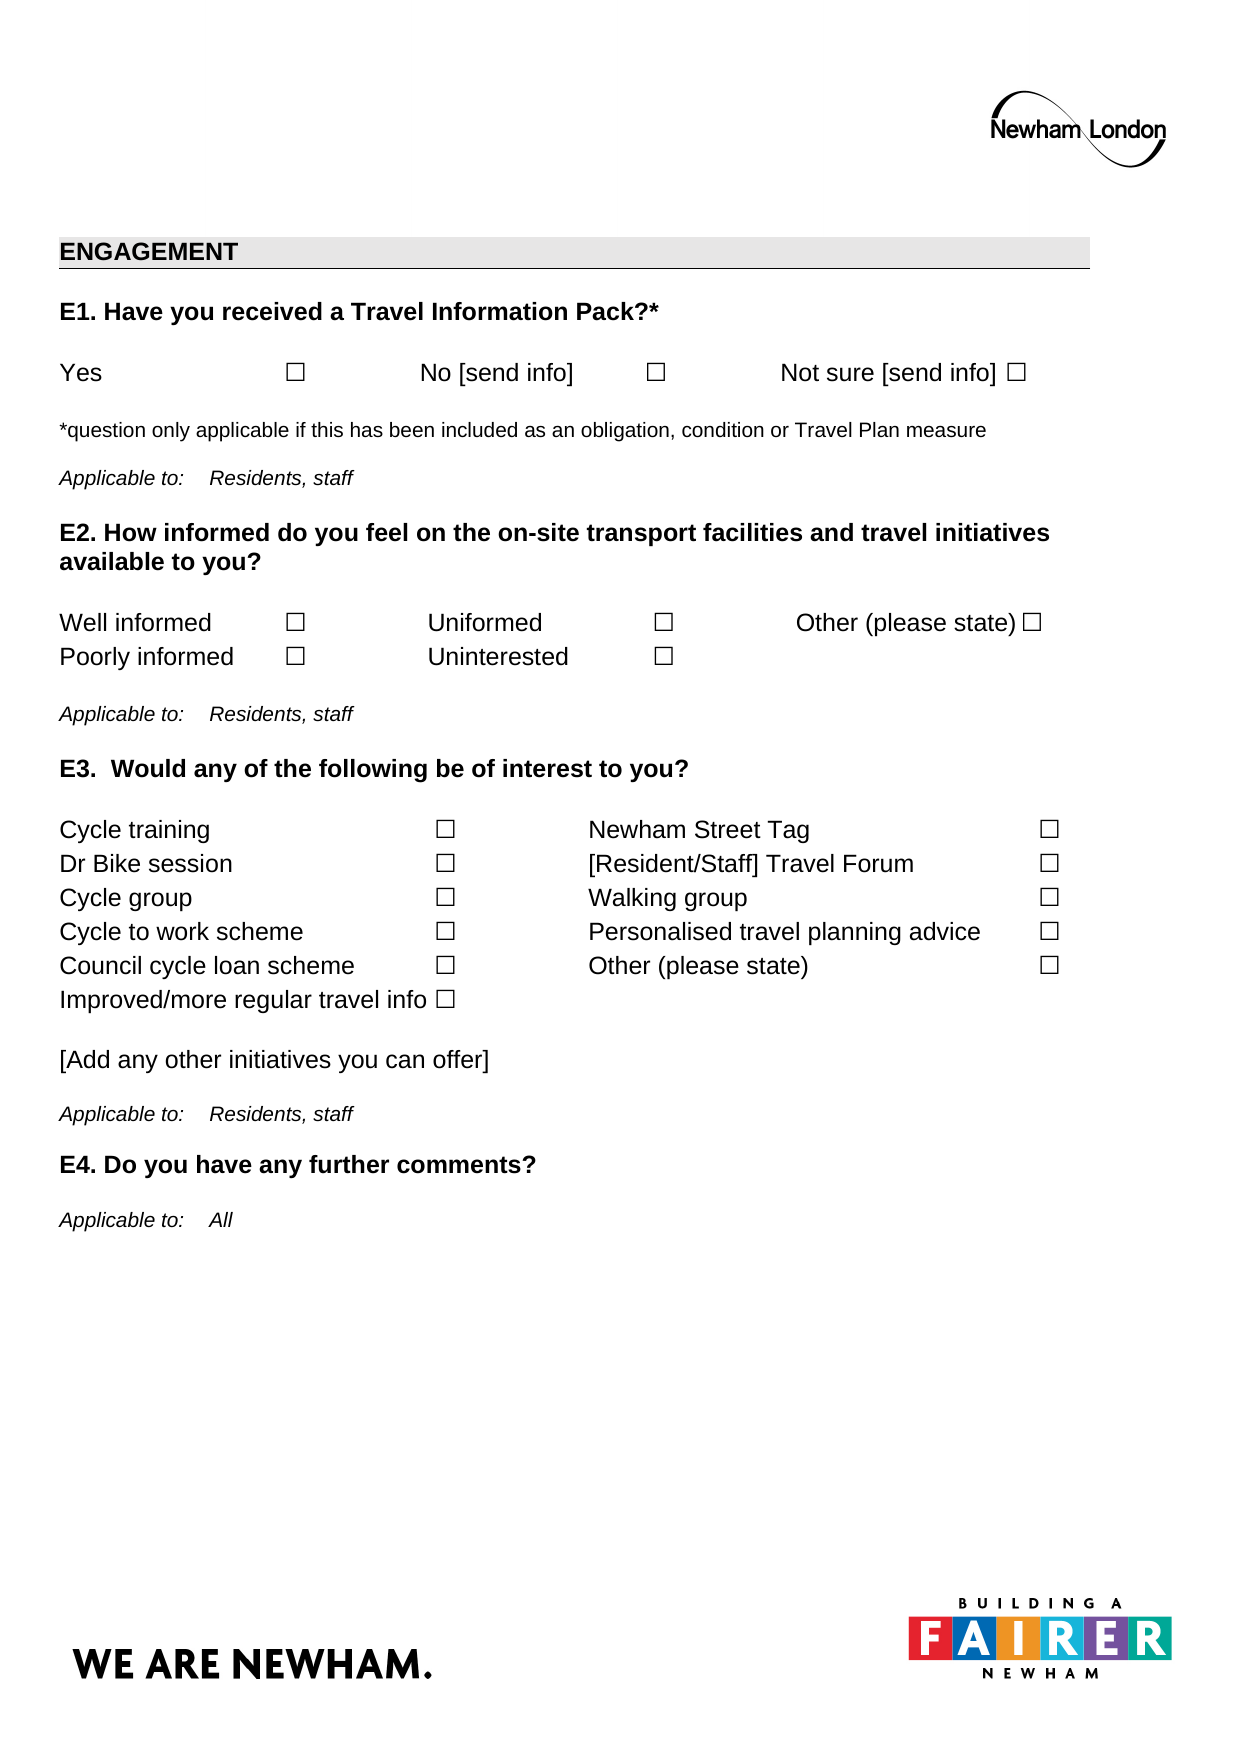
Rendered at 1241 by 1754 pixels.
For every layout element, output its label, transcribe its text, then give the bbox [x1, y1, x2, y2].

text E1. Have you received a Travel Information Pack?* [59, 297, 1090, 326]
picture [64, 0, 1172, 237]
text Applicable to: All [59, 1208, 1090, 1232]
text Cycle group [59, 880, 561, 914]
text Applicable to: Residents, staff [59, 1102, 1090, 1126]
text Newham Street Tag [588, 812, 1090, 846]
text E3. Would any of the following be of interest to you? [59, 754, 1090, 783]
text No [send info] [419, 355, 730, 389]
text Improved/more regular travel info [59, 982, 561, 1016]
text E4. Do you have any further comments? [59, 1150, 1090, 1179]
text Well informed [59, 604, 353, 639]
text Other (please state) [588, 948, 1090, 982]
text Walking group [588, 880, 1090, 914]
text Poorly informed [59, 639, 353, 673]
text Council cycle loan scheme [59, 948, 561, 982]
text ENGAGEMENT [59, 237, 1090, 268]
text [Resident/Staff] Travel Forum [588, 846, 1090, 880]
text Other (please state) [796, 604, 1090, 639]
text Uniformed [427, 604, 722, 639]
text Uninterested [427, 639, 722, 673]
text Applicable to: Residents, staff [59, 701, 1090, 725]
text E2. How informed do you feel on the on-site transport facilities and travel initiatives available to you? [59, 518, 1090, 576]
text Applicable to: Residents, staff [59, 466, 1090, 489]
text [Add any other initiatives you can offer] [59, 1045, 1090, 1073]
text Not sure [send info] [780, 355, 1090, 389]
text Yes [59, 355, 369, 389]
text Personalised travel planning advice [588, 914, 1090, 948]
text *question only applicable if this has been included as an obligation, condition or Travel Plan measure [59, 418, 1090, 442]
text Cycle training [59, 812, 561, 846]
picture [59, 1582, 1241, 1754]
text Dr Bike session [59, 846, 561, 880]
text Cycle to work scheme [59, 914, 561, 948]
